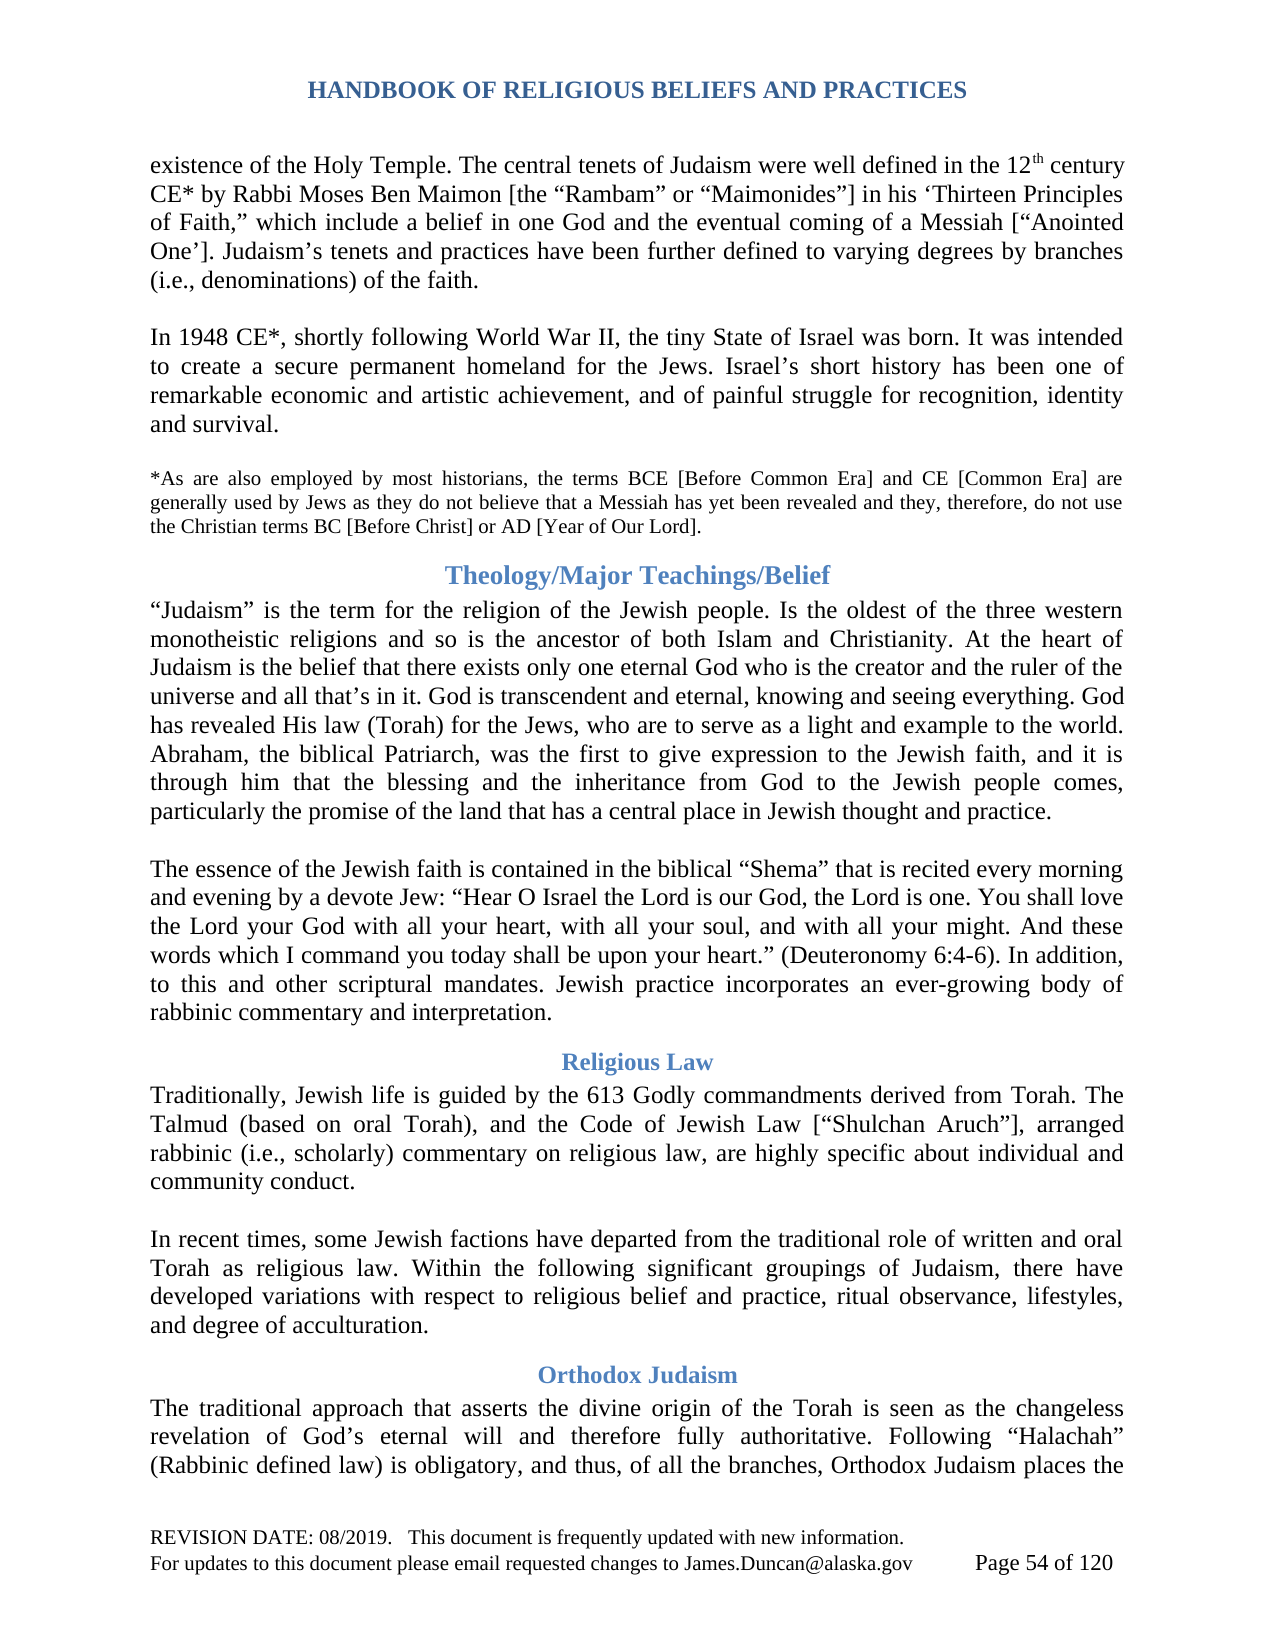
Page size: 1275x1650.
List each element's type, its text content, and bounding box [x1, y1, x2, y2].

text In recent times, some Jewish factions have departed from the traditional role of written and oral Torah as religious law. Within the following significant groupings of Judaism, there have developed variations with respect to religious belief and practice, ritual observance, lifestyles, and degree of acculturation. [150, 1224, 1125, 1339]
text Traditionally, Jewish life is guided by the 613 Godly commandments derived from Torah. The Talmud (based on oral Torah), and the Code of Jewish Law [“Shulchan Aruch”], arranged rabbinic (i.e., scholarly) commentary on religious law, are highly specific about individual and community conduct. [150, 1080, 1125, 1195]
text The essence of the Jewish faith is contained in the biblical “Shema” that is recited every morning and evening by a devote Jew: “Hear O Israel the Lord is our God, the Lord is one. You shall love the Lord your God with all your heart, with all your soul, and with all your might. And these words which I command you today shall be upon your heart.” (Deuteronomy 6:4-6). In addition, to this and other scriptural mandates. Jewish practice incorporates an ever-growing body of rabbinic commentary and interpretation. [150, 854, 1125, 1026]
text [150, 1393, 1125, 1479]
text “Judaism” is the term for the religion of the Jewish people. Is the oldest of the three western monotheistic religions and so is the ancestor of both Islam and Christianity. At the heart of Judaism is the belief that there exists only one eternal God who is the creator and the ruler of the universe and all that’s in it. God is transcendent and eternal, knowing and seeing everything. God has revealed His law (Torah) for the Jews, who are to serve as a light and example to the world. Abraham, the biblical Patriarch, was the first to give expression to the Jewish faith, and it is through him that the blessing and the inheritance from God to the Jewish people comes, particularly the promise of the land that has a central place in Jewish thought and practice. [150, 595, 1125, 825]
subtitle Religious Law [150, 1047, 1125, 1076]
text In 1948 CE*, shortly following World War II, the tiny State of Israel was born. It was intended to create a secure permanent homeland for the Jews. Israel’s short history has been one of remarkable economic and artistic achievement, and of painful struggle for recognition, identity and survival. [150, 322, 1125, 437]
text *As are also employed by most historians, the terms BCE [Before Common Era] and CE [Common Era] are generally used by Jews as they do not believe that a Messiah has yet been revealed and they, therefore, do not use the Christian terms BC [Before Christ] or AD [Year of Our Lord]. [150, 466, 1125, 538]
subtitle Theology/Major Teachings/Belief [150, 559, 1125, 590]
subtitle Orthodox Judaism [150, 1360, 1125, 1388]
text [150, 150, 1125, 294]
